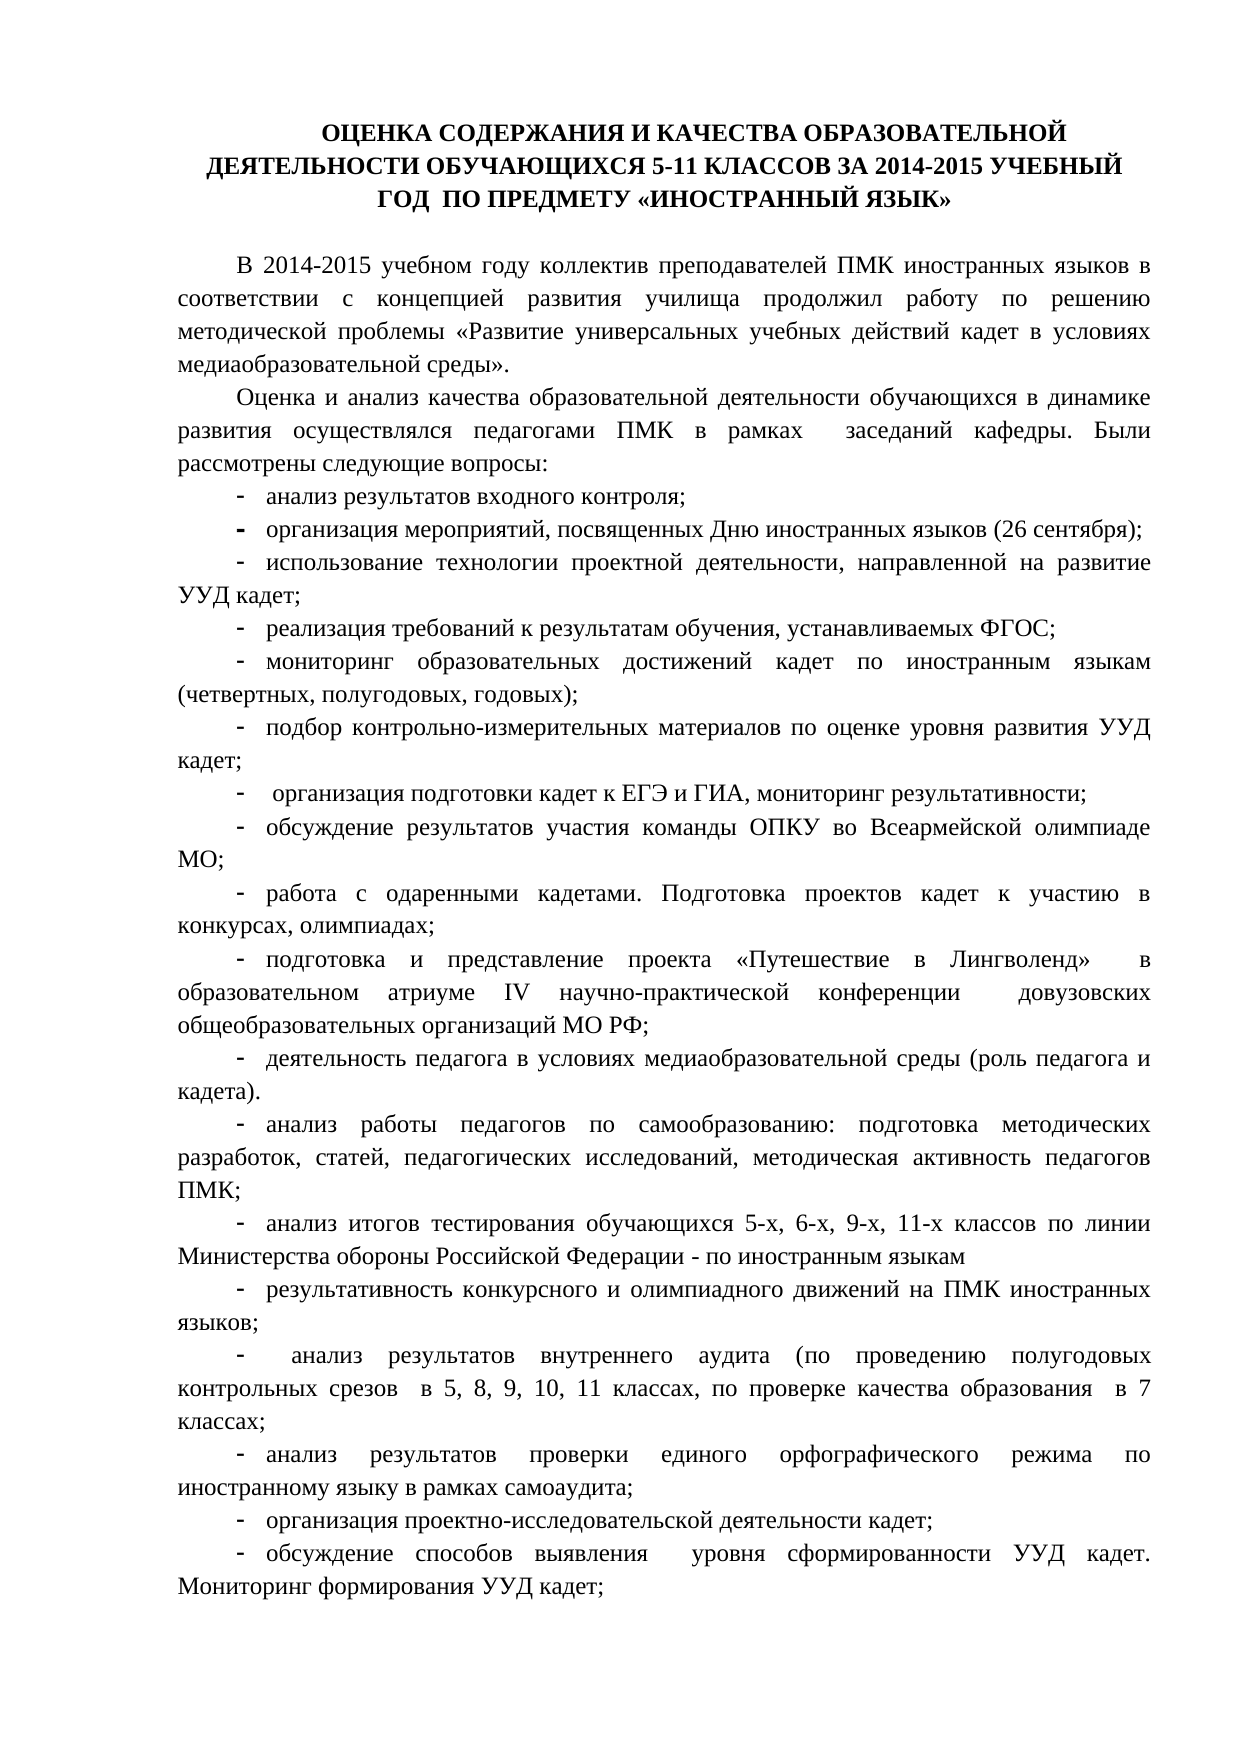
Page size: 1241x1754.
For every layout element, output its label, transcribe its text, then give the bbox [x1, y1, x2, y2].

list обсуждение способов выявления уровня сформированности УУД кадет. Мониторинг формирования УУД кадет; [177, 1538, 1152, 1600]
list мониторинг образовательных достижений кадет по иностранным языкам (четвертных, полугодовых, годовых); [177, 646, 1152, 708]
list анализ результатов внутреннего аудита (по проведению полугодовых контрольных срезов в 5, 8, 9, 10, 11 классах, по проверке качества образования в 7 классах; [177, 1340, 1152, 1435]
list деятельность педагога в условиях медиаобразовательной среды (роль педагога и кадета). [177, 1043, 1152, 1104]
list анализ результатов входного контроля; [177, 481, 1152, 510]
list организация проектно-исследовательской деятельности кадет; [177, 1505, 1152, 1534]
list обсуждение результатов участия команды ОПКУ во Всеармейской олимпиаде МО; [177, 812, 1152, 873]
list использование технологии проектной деятельности, направленной на развитие УУД кадет; [177, 547, 1152, 609]
list анализ итогов тестирования обучающихся 5-х, 6-х, 9-х, 11-х классов по линии Министерства обороны Российской Федерации - по иностранным языкам [177, 1208, 1152, 1269]
list работа с одаренными кадетами. Подготовка проектов кадет к участию в конкурсах, олимпиадах; [177, 878, 1152, 939]
text ОЦЕНКА СОДЕРЖАНИЯ И КАЧЕСТВА ОБРАЗОВАТЕЛЬНОЙ ДЕЯТЕЛЬНОСТИ ОБУЧАЮЩИХСЯ 5-11 КЛАССОВ ЗА 2014-2015 УЧЕБНЫЙ ГОД ПО ПРЕДМЕТУ «ИНОСТРАННЫЙ ЯЗЫК» [177, 118, 1152, 213]
list подготовка и представление проекта «Путешествие в Лингволенд» в образовательном атриуме IV научно-практической конференции довузовских общеобразовательных организаций МО РФ; [177, 944, 1152, 1038]
list организация мероприятий, посвященных Дню иностранных языков (26 сентября); [177, 514, 1152, 543]
list анализ работы педагогов по самообразованию: подготовка методических разработок, статей, педагогических исследований, методическая активность педагогов ПМК; [177, 1109, 1152, 1203]
list организация подготовки кадет к ЕГЭ и ГИА, мониторинг результативности; [177, 778, 1152, 807]
list реализация требований к результатам обучения, устанавливаемых ФГОС; [177, 613, 1152, 642]
list анализ результатов проверки единого орфографического режима по иностранному языку в рамках самоаудита; [177, 1439, 1152, 1501]
text В 2014-2015 учебном году коллектив преподавателей ПМК иностранных языков в соответствии с концепцией развития училища продолжил работу по решению методической проблемы «Развитие универсальных учебных действий кадет в условиях медиаобразовательной среды». [177, 250, 1152, 378]
list подбор контрольно-измерительных материалов по оценке уровня развития УУД кадет; [177, 712, 1152, 774]
text Оценка и анализ качества образовательной деятельности обучающихся в динамике развития осуществлялся педагогами ПМК в рамках заседаний кафедры. Были рассмотрены следующие вопросы: [177, 382, 1152, 477]
list результативность конкурсного и олимпиадного движений на ПМК иностранных языков; [177, 1274, 1152, 1336]
